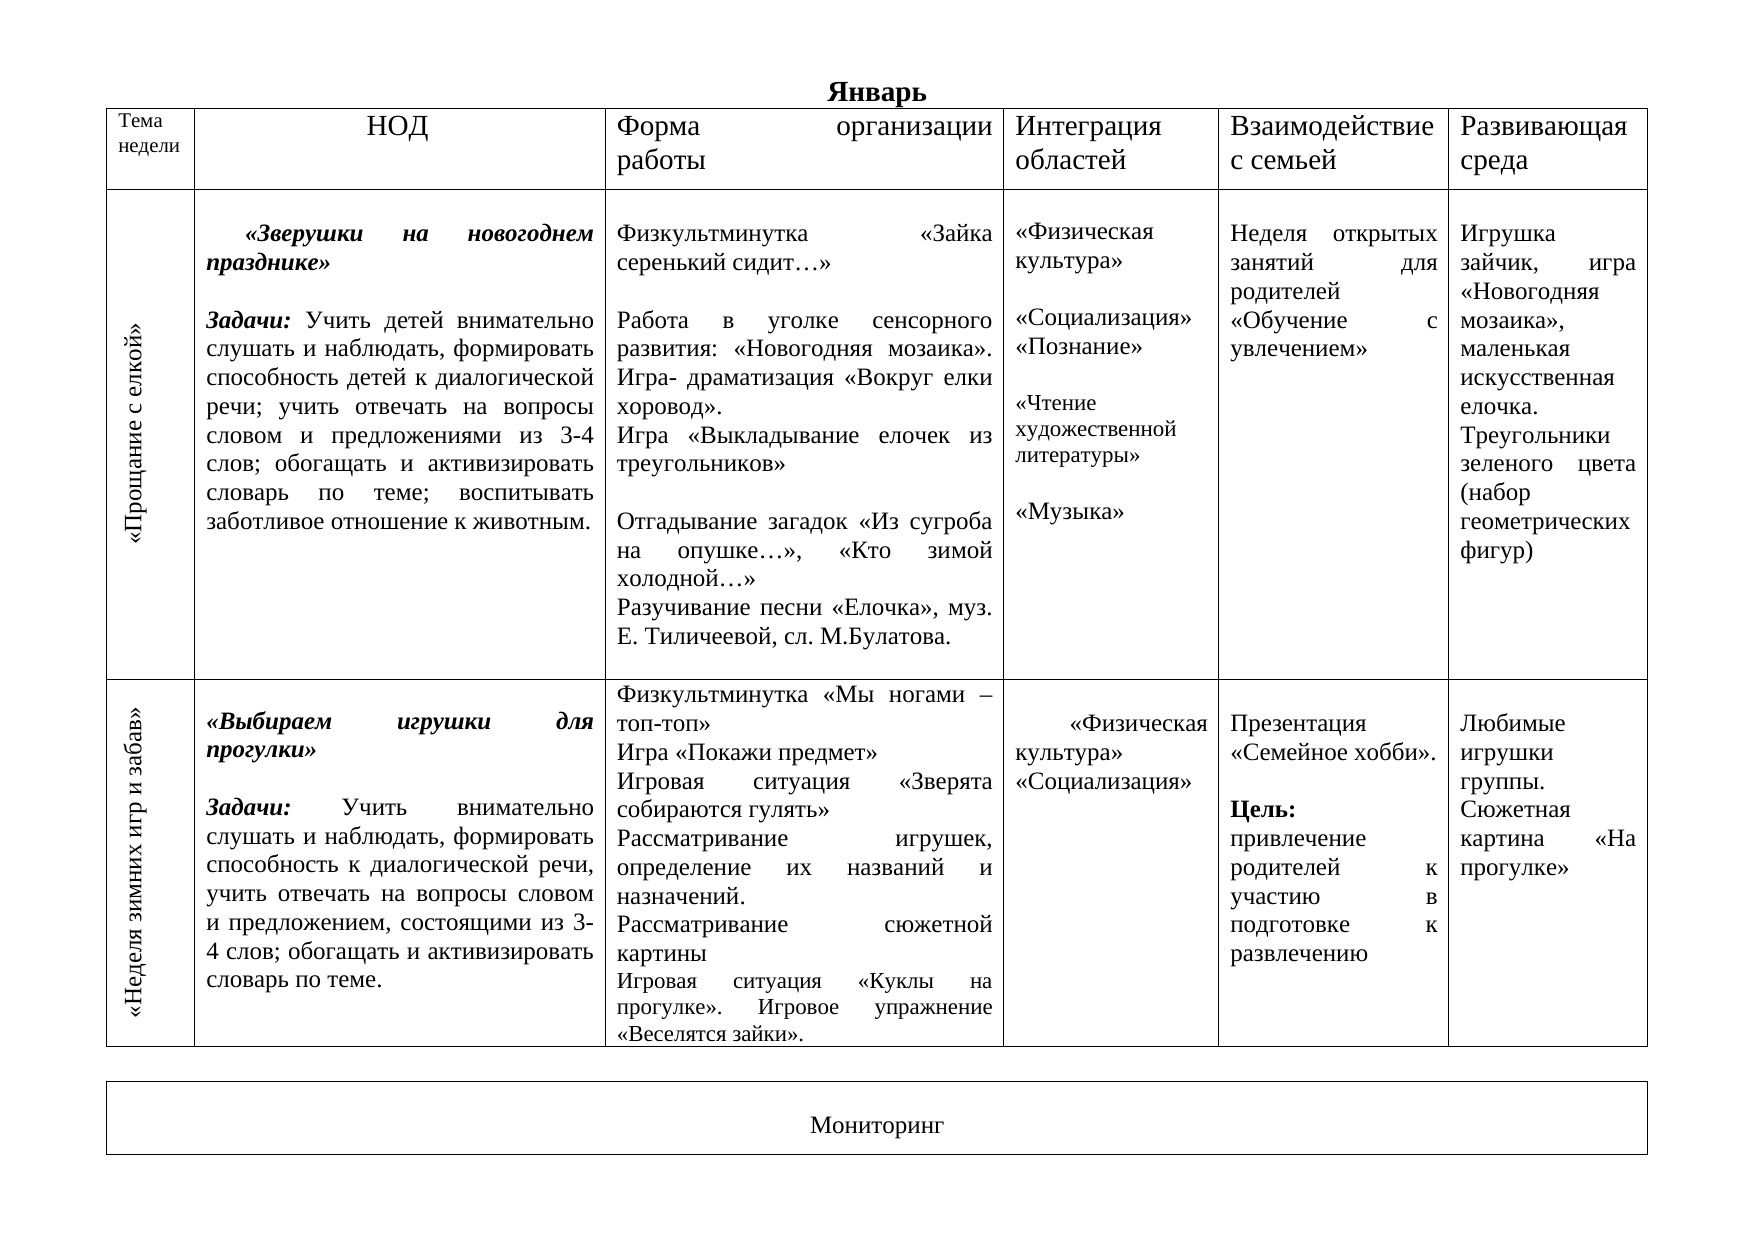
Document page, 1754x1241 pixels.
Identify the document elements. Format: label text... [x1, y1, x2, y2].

table_header Развивающая среда [1449, 109, 1647, 189]
table_header Взаимодействие с семьей [1219, 109, 1448, 189]
table_header Мониторинг [107, 1082, 1647, 1154]
text Январь [118, 74, 1636, 107]
table_cell «Физическая культура» «Социализация» [1004, 680, 1218, 1046]
table_header Форма организации работы [606, 109, 1003, 189]
table_header Интеграция областей [1004, 109, 1218, 189]
table_header Тема недели [107, 109, 194, 189]
table_cell Игрушка зайчик, игра «Новогодняя мозаика», маленькая искусственная елочка. Треугольники зеленого цвета (набор геометрических фигур) [1449, 190, 1647, 678]
table_cell Презентация «Семейное хобби». Цель: привлечение родителей к участию в подготовке к развлечению [1219, 680, 1448, 1046]
table_cell «Прощание с елкой» [107, 190, 194, 678]
table_cell «Выбираем игрушки для прогулки» Задачи: Учить внимательно слушать и наблюдать, формировать способность к диалогической речи, учить отвечать на вопросы словом и предложением, состоящими из 3-4 слов; обогащать и активизировать словарь по теме. [195, 680, 605, 1046]
table_cell Физкультминутка «Мы ногами – топ-топ» Игра «Покажи предмет» Игровая ситуация «Зверята собираются гулять» Рассматривание игрушек, определение их названий и назначений. Рассматривание сюжетной картины Игровая ситуация «Куклы на прогулке». Игровое упражнение «Веселятся зайки». [606, 680, 1003, 1046]
table_cell Физкультминутка «Зайка серенький сидит…» Работа в уголке сенсорного развития: «Новогодняя мозаика». Игра- драматизация «Вокруг елки хоровод». Игра «Выкладывание елочек из треугольников» Отгадывание загадок «Из сугроба на опушке…», «Кто зимой холодной…» Разучивание песни «Елочка», муз. Е. Тиличеевой, сл. М.Булатова. [606, 190, 1003, 678]
table_cell Неделя открытых занятий для родителей «Обучение с увлечением» [1219, 190, 1448, 678]
table_cell Любимые игрушки группы. Сюжетная картина «На прогулке» [1449, 680, 1647, 1046]
table_cell «Зверушки на новогоднем празднике» Задачи: Учить детей внимательно слушать и наблюдать, формировать способность детей к диалогической речи; учить отвечать на вопросы словом и предложениями из 3-4 слов; обогащать и активизировать словарь по теме; воспитывать заботливое отношение к животным. [195, 190, 605, 678]
table_cell «Неделя зимних игр и забав» [107, 680, 194, 1046]
table_cell «Физическая культура» «Социализация» «Познание» «Чтение художественной литературы» «Музыка» [1004, 190, 1218, 678]
table_header НОД [195, 109, 605, 189]
